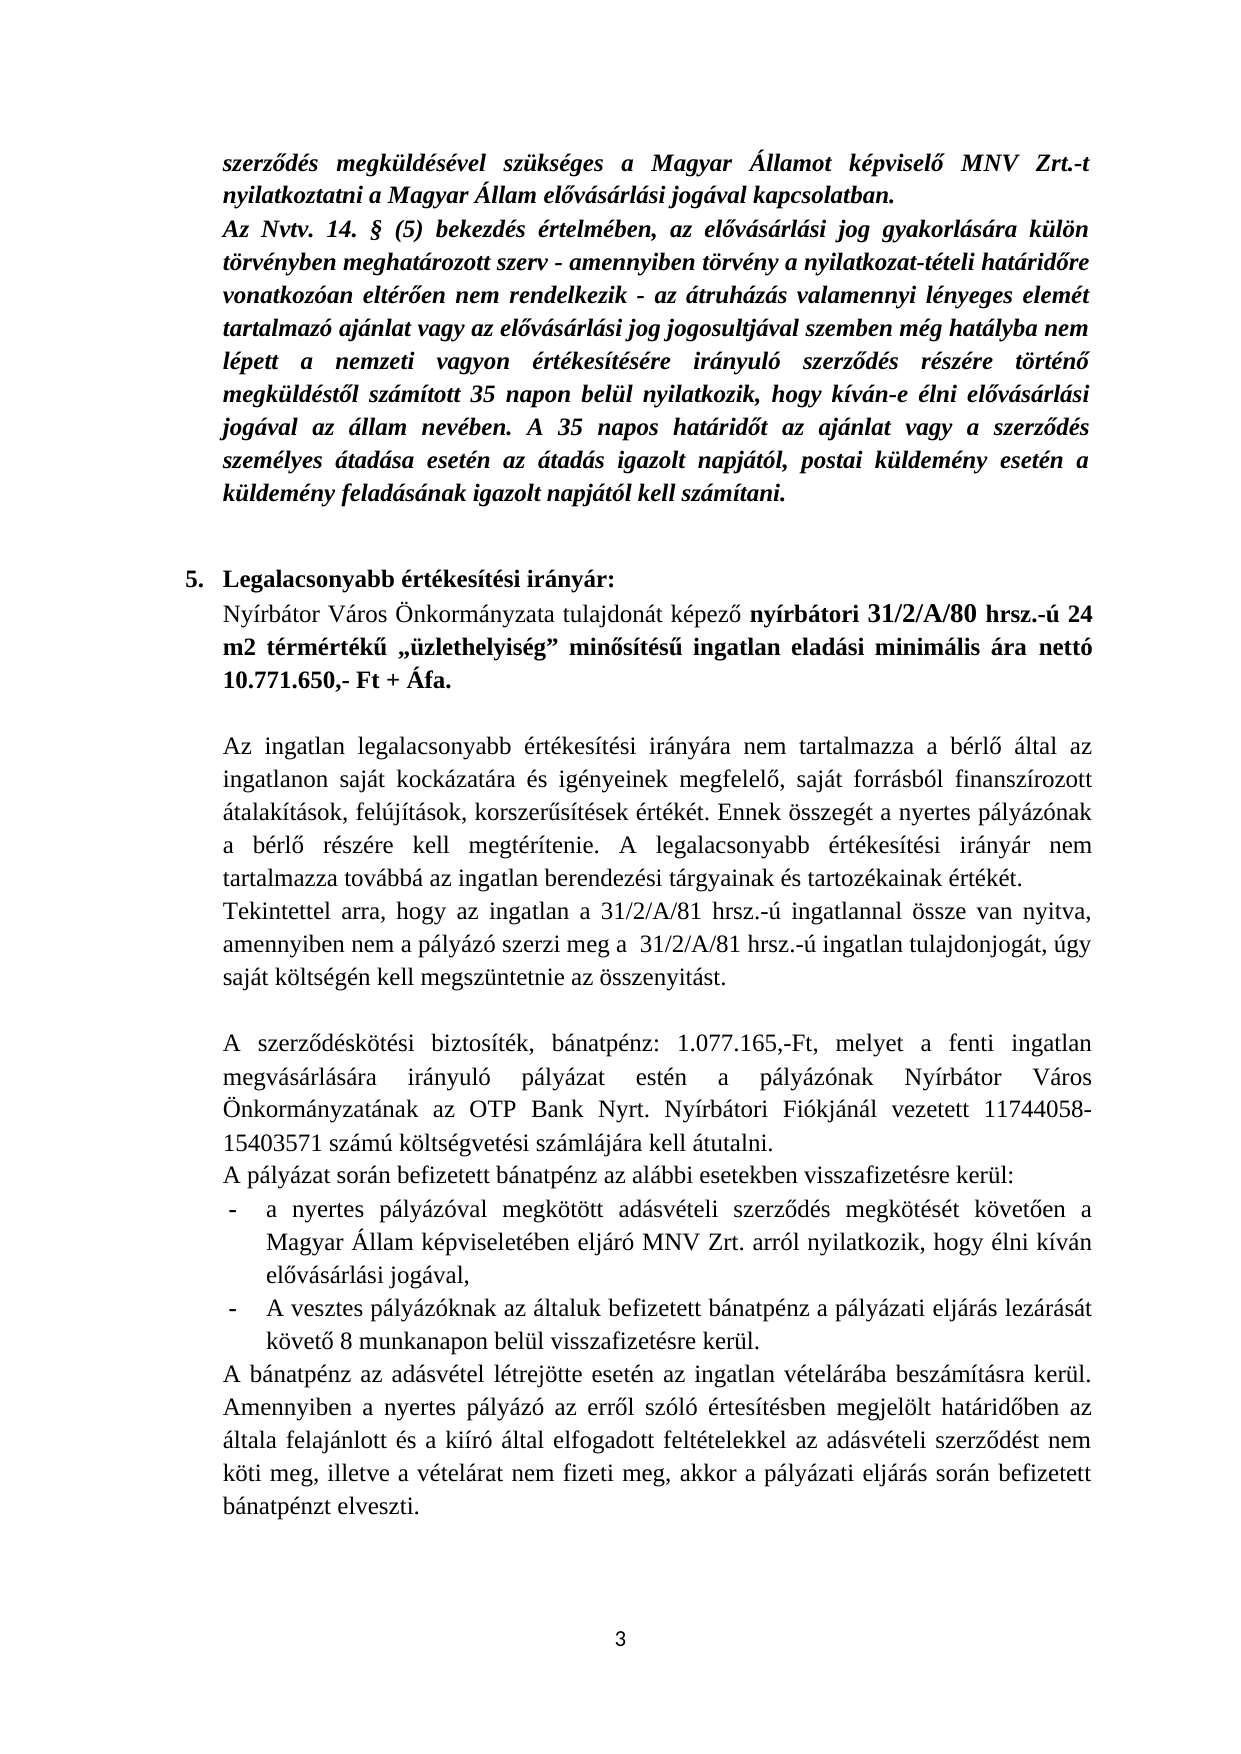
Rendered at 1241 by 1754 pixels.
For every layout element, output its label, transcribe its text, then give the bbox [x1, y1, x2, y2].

list Legalacsonyabb értékesítési irányár: [185, 564, 1093, 593]
list A vesztes pályázóknak az általuk befizetett bánatpénz a pályázati eljárás lezárását követő 8 munkanapon belül visszafizetésre kerül. [228, 1293, 1093, 1354]
text A pályázat során befizetett bánatpénz az alábbi esetekben visszafizetésre kerül: [223, 1161, 1093, 1189]
list Tekintettel arra, hogy az ingatlan a 31/2/A/81 hrsz.-ú ingatlannal össze van nyitva, amennyiben nem a pályázó szerzi meg a 31/2/A/81 hrsz.-ú ingatlan tulajdonjogát, úgy saját költségén kell megszüntetnie az összenyitást. [223, 896, 1093, 991]
list a nyertes pályázóval megkötött adásvételi szerződés megkötését követően a Magyar Állam képviseletében eljáró MNV Zrt. arról nyilatkozik, hogy élni kíván elővásárlási jogával, [228, 1194, 1093, 1288]
list Az ingatlan legalacsonyabb értékesítési irányára nem tartalmazza a bérlő által az ingatlanon saját kockázatára és igényeinek megfelelő, saját forrásból finanszírozott átalakítások, felújítások, korszerűsítések értékét. Ennek összegét a nyertes pályázónak a bérlő részére kell megtérítenie. A legalacsonyabb értékesítési irányár nem tartalmazza továbbá az ingatlan berendezési tárgyainak és tartozékainak értékét. [223, 731, 1093, 892]
text A bánatpénz az adásvétel létrejötte esetén az ingatlan vételárába beszámításra kerül. Amennyiben a nyertes pályázó az erről szóló értesítésben megjelölt határidőben az általa felajánlott és a kiíró által elfogadott feltételekkel az adásvételi szerződést nem köti meg, illetve a vételárat nem fizeti meg, akkor a pályázati eljárás során befizetett bánatpénzt elveszti. [223, 1359, 1093, 1519]
text A szerződéskötési biztosíték, bánatpénz: 1.077.165,-Ft, melyet a fenti ingatlan megvásárlására irányuló pályázat estén a pályázónak Nyírbátor Város Önkormányzatának az OTP Bank Nyrt. Nyírbátori Fiókjánál vezetett 11744058-15403571 számú költségvetési számlájára kell átutalni. [223, 1028, 1093, 1156]
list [223, 148, 1093, 209]
list Az Nvtv. 14. § (5) bekezdés értelmében, az elővásárlási jog gyakorlására külön törvényben meghatározott szerv - amennyiben törvény a nyilatkozat-tételi határidőre vonatkozóan eltérően nem rendelkezik - az átruházás valamennyi lényeges elemét tartalmazó ajánlat vagy az elővásárlási jog jogosultjával szemben még hatályba nem lépett a nemzeti vagyon értékesítésére irányuló szerződés részére történő megküldéstől számított 35 napon belül nyilatkozik, hogy kíván-e élni elővásárlási jogával az állam nevében. A 35 napos határidőt az ajánlat vagy a szerződés személyes átadása esetén az átadás igazolt napjától, postai küldemény esetén a küldemény feladásának igazolt napjától kell számítani. [223, 214, 1093, 507]
list Nyírbátor Város Önkormányzata tulajdonát képező nyírbátori 31/2/A/80 hrsz.-ú 24 m2 térmértékű „üzlethelyiség” minősítésű ingatlan eladási minimális ára nettó 10.771.650,- Ft + Áfa. [223, 597, 1093, 694]
